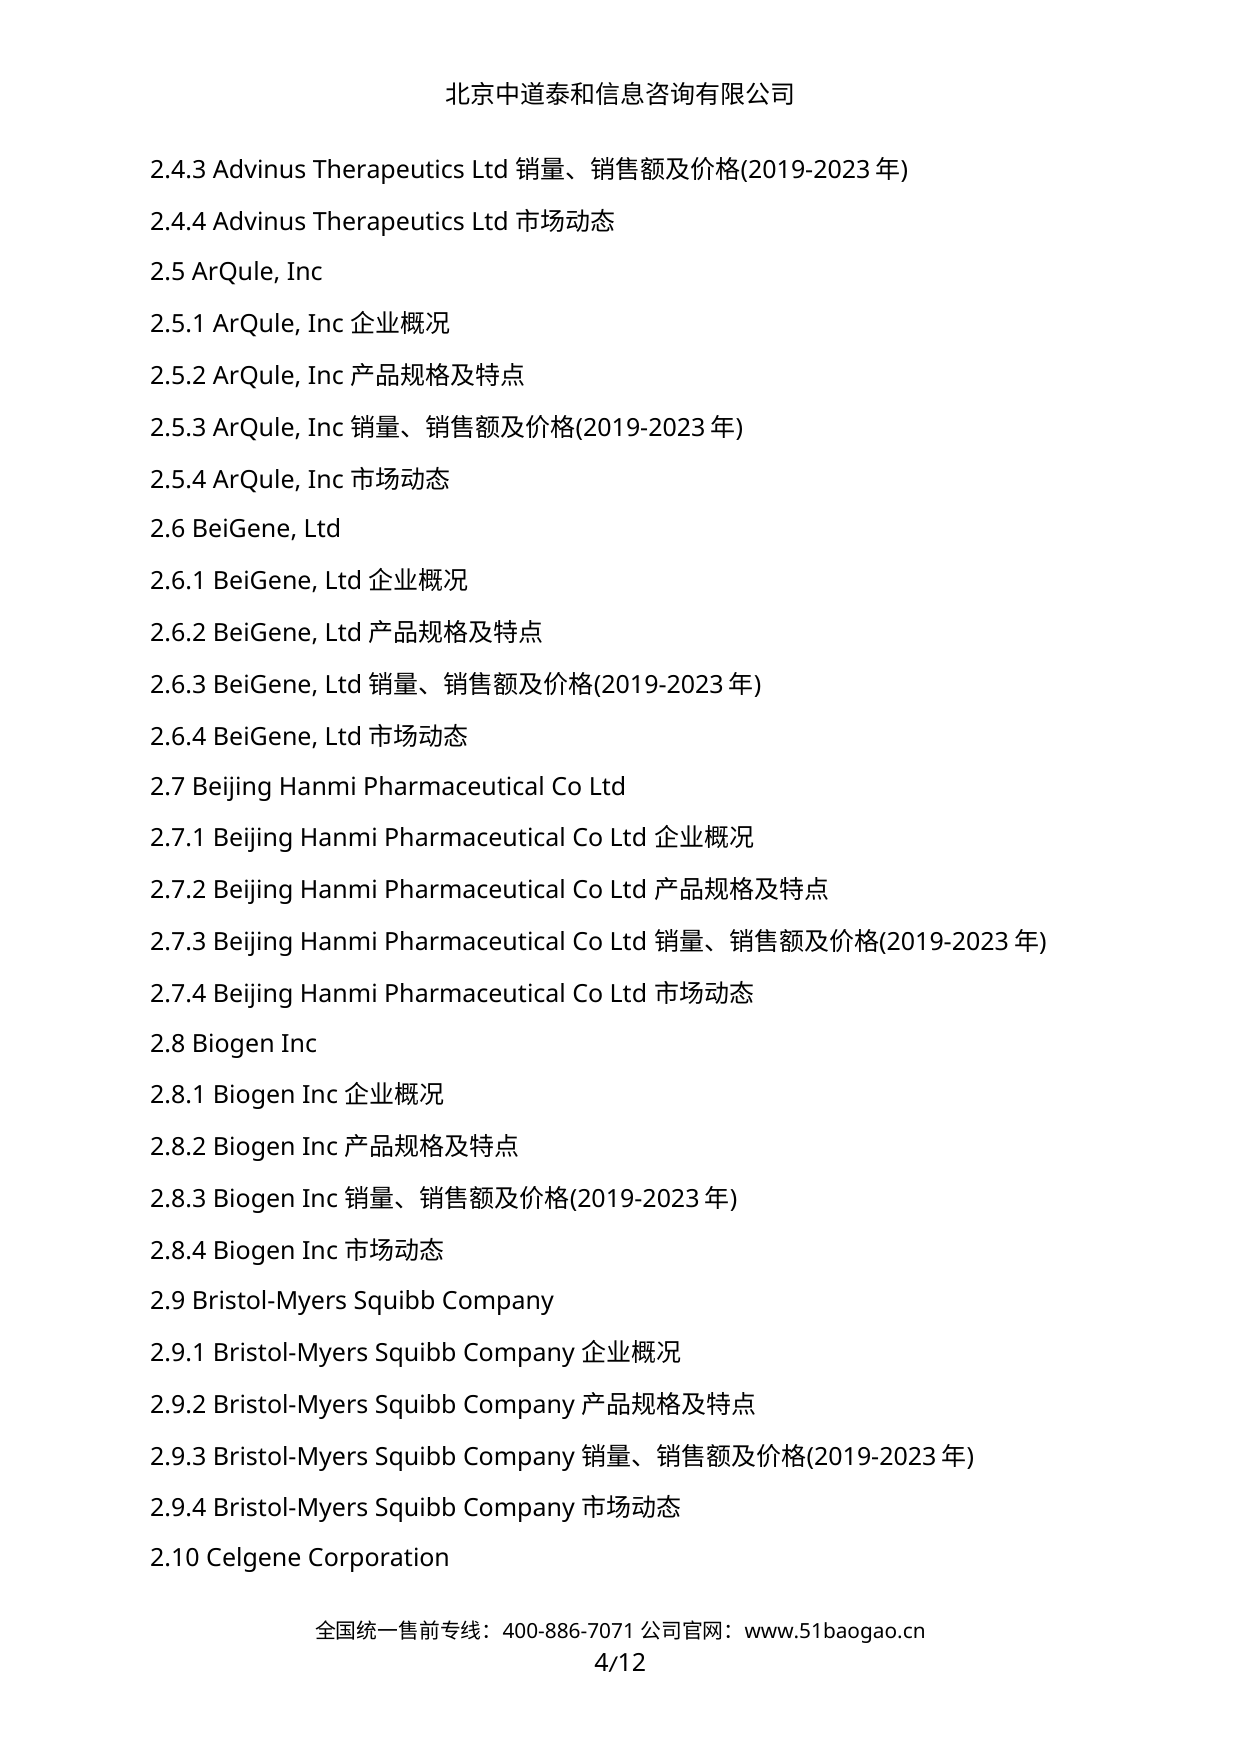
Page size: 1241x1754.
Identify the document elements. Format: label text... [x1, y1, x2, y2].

text 2.5.3 ArQule, Inc 销量、销售额及价格(2019-2023年) [150, 407, 1090, 443]
text 2.7.3 Beijing Hanmi Pharmaceutical Co Ltd 销量、销售额及价格(2019-2023年) [150, 922, 1090, 958]
text 2.9.3 Bristol-Myers Squibb Company 销量、销售额及价格(2019-2023年) [150, 1436, 1090, 1472]
text 2.8.4 Biogen Inc 市场动态 [150, 1231, 1090, 1267]
text 2.6 BeiGene, Ltd [150, 511, 1090, 545]
text 2.5.4 ArQule, Inc 市场动态 [150, 459, 1090, 495]
text 2.6.1 BeiGene, Ltd 企业概况 [150, 561, 1090, 597]
text 2.6.4 BeiGene, Ltd 市场动态 [150, 716, 1090, 752]
text 2.8.2 Biogen Inc 产品规格及特点 [150, 1127, 1090, 1163]
text 2.9.1 Bristol-Myers Squibb Company 企业概况 [150, 1332, 1090, 1368]
text 2.8 Biogen Inc [150, 1025, 1090, 1059]
text 2.8.3 Biogen Inc 销量、销售额及价格(2019-2023年) [150, 1179, 1090, 1215]
text 2.4.3 Advinus Therapeutics Ltd 销量、销售额及价格(2019-2023年) [150, 150, 1090, 186]
text 2.7.2 Beijing Hanmi Pharmaceutical Co Ltd 产品规格及特点 [150, 870, 1090, 906]
text 2.6.3 BeiGene, Ltd 销量、销售额及价格(2019-2023年) [150, 664, 1090, 701]
text 2.10 Celgene Corporation [150, 1540, 1090, 1574]
text 2.7.1 Beijing Hanmi Pharmaceutical Co Ltd 企业概况 [150, 818, 1090, 854]
text 2.9.4 Bristol-Myers Squibb Company 市场动态 [150, 1488, 1090, 1524]
text 2.7 Beijing Hanmi Pharmaceutical Co Ltd [150, 768, 1090, 802]
text 2.4.4 Advinus Therapeutics Ltd 市场动态 [150, 202, 1090, 238]
text 2.9.2 Bristol-Myers Squibb Company 产品规格及特点 [150, 1384, 1090, 1420]
text 2.9 Bristol-Myers Squibb Company [150, 1282, 1090, 1317]
text 2.7.4 Beijing Hanmi Pharmaceutical Co Ltd 市场动态 [150, 973, 1090, 1010]
text 2.5 ArQule, Inc [150, 254, 1090, 288]
text 2.6.2 BeiGene, Ltd 产品规格及特点 [150, 612, 1090, 649]
text 2.8.1 Biogen Inc 企业概况 [150, 1075, 1090, 1111]
text 2.5.1 ArQule, Inc 企业概况 [150, 303, 1090, 340]
text 2.5.2 ArQule, Inc 产品规格及特点 [150, 355, 1090, 392]
